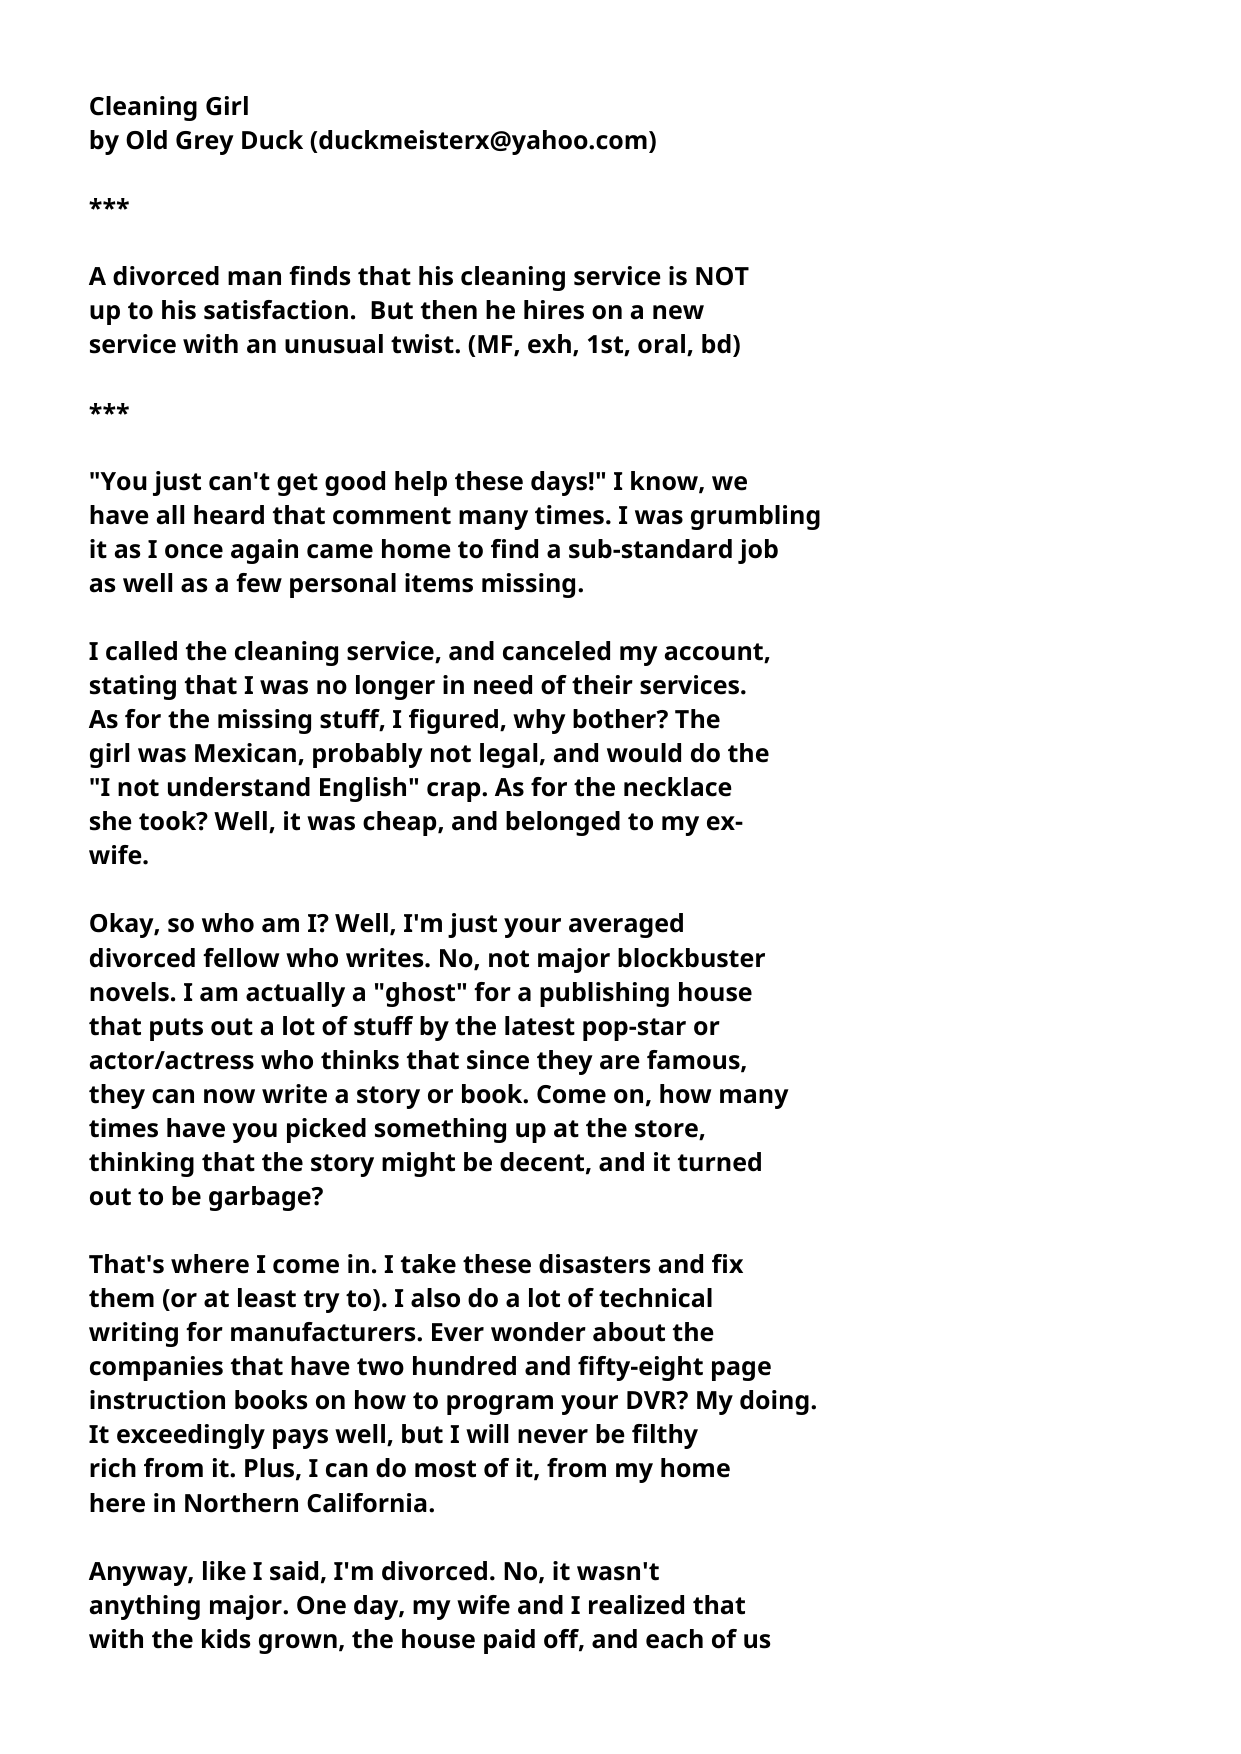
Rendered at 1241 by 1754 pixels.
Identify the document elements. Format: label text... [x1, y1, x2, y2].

text Anyway, like I said, I'm divorced. No, it wasn't [89, 1553, 1152, 1587]
text she took? Well, it was cheap, and belonged to my ex- [89, 804, 1152, 838]
text as well as a few personal items missing. [89, 566, 1152, 599]
text up to his satisfaction. But then he hires on a new [89, 293, 1152, 327]
text anything major. One day, my wife and I realized that [89, 1587, 1152, 1621]
text instruction books on how to program your DVR? My doing. [89, 1383, 1152, 1417]
text rich from it. Plus, I can do most of it, from my home [89, 1451, 1152, 1485]
text *** [89, 191, 1152, 225]
text service with an unusual twist. (MF, exh, 1st, oral, bd) [89, 327, 1152, 361]
text "I not understand English" crap. As for the necklace [89, 770, 1152, 804]
text Cleaning Girl [89, 89, 1152, 123]
text stating that I was no longer in need of their services. [89, 668, 1152, 702]
text girl was Mexican, probably not legal, and would do the [89, 736, 1152, 770]
text times have you picked something up at the store, [89, 1111, 1152, 1144]
text A divorced man finds that his cleaning service is NOT [89, 259, 1152, 293]
text I called the cleaning service, and canceled my account, [89, 634, 1152, 668]
text by Old Grey Duck (duckmeisterx@yahoo.com) [89, 123, 1152, 157]
text wife. [89, 838, 1152, 872]
text with the kids grown, the house paid off, and each of us [89, 1621, 1152, 1656]
text have all heard that comment many times. I was grumbling [89, 497, 1152, 531]
text thinking that the story might be decent, and it turned [89, 1144, 1152, 1179]
text that puts out a lot of stuff by the latest pop-star or [89, 1008, 1152, 1042]
text Okay, so who am I? Well, I'm just your averaged [89, 906, 1152, 940]
text companies that have two hundred and fifty-eight page [89, 1349, 1152, 1383]
text actor/actress who thinks that since they are famous, [89, 1042, 1152, 1076]
text "You just can't get good help these days!" I know, we [89, 463, 1152, 497]
text As for the missing stuff, I figured, why bother? The [89, 702, 1152, 736]
text out to be garbage? [89, 1179, 1152, 1213]
text It exceedingly pays well, but I will never be filthy [89, 1417, 1152, 1451]
text That's where I come in. I take these disasters and fix [89, 1247, 1152, 1281]
text them (or at least try to). I also do a lot of technical [89, 1281, 1152, 1315]
text divorced fellow who writes. No, not major blockbuster [89, 940, 1152, 974]
text writing for manufacturers. Ever wonder about the [89, 1315, 1152, 1349]
text *** [89, 395, 1152, 429]
text it as I once again came home to find a sub-standard job [89, 531, 1152, 566]
text they can now write a story or book. Come on, how many [89, 1076, 1152, 1111]
text here in Northern California. [89, 1485, 1152, 1519]
text novels. I am actually a "ghost" for a publishing house [89, 974, 1152, 1008]
